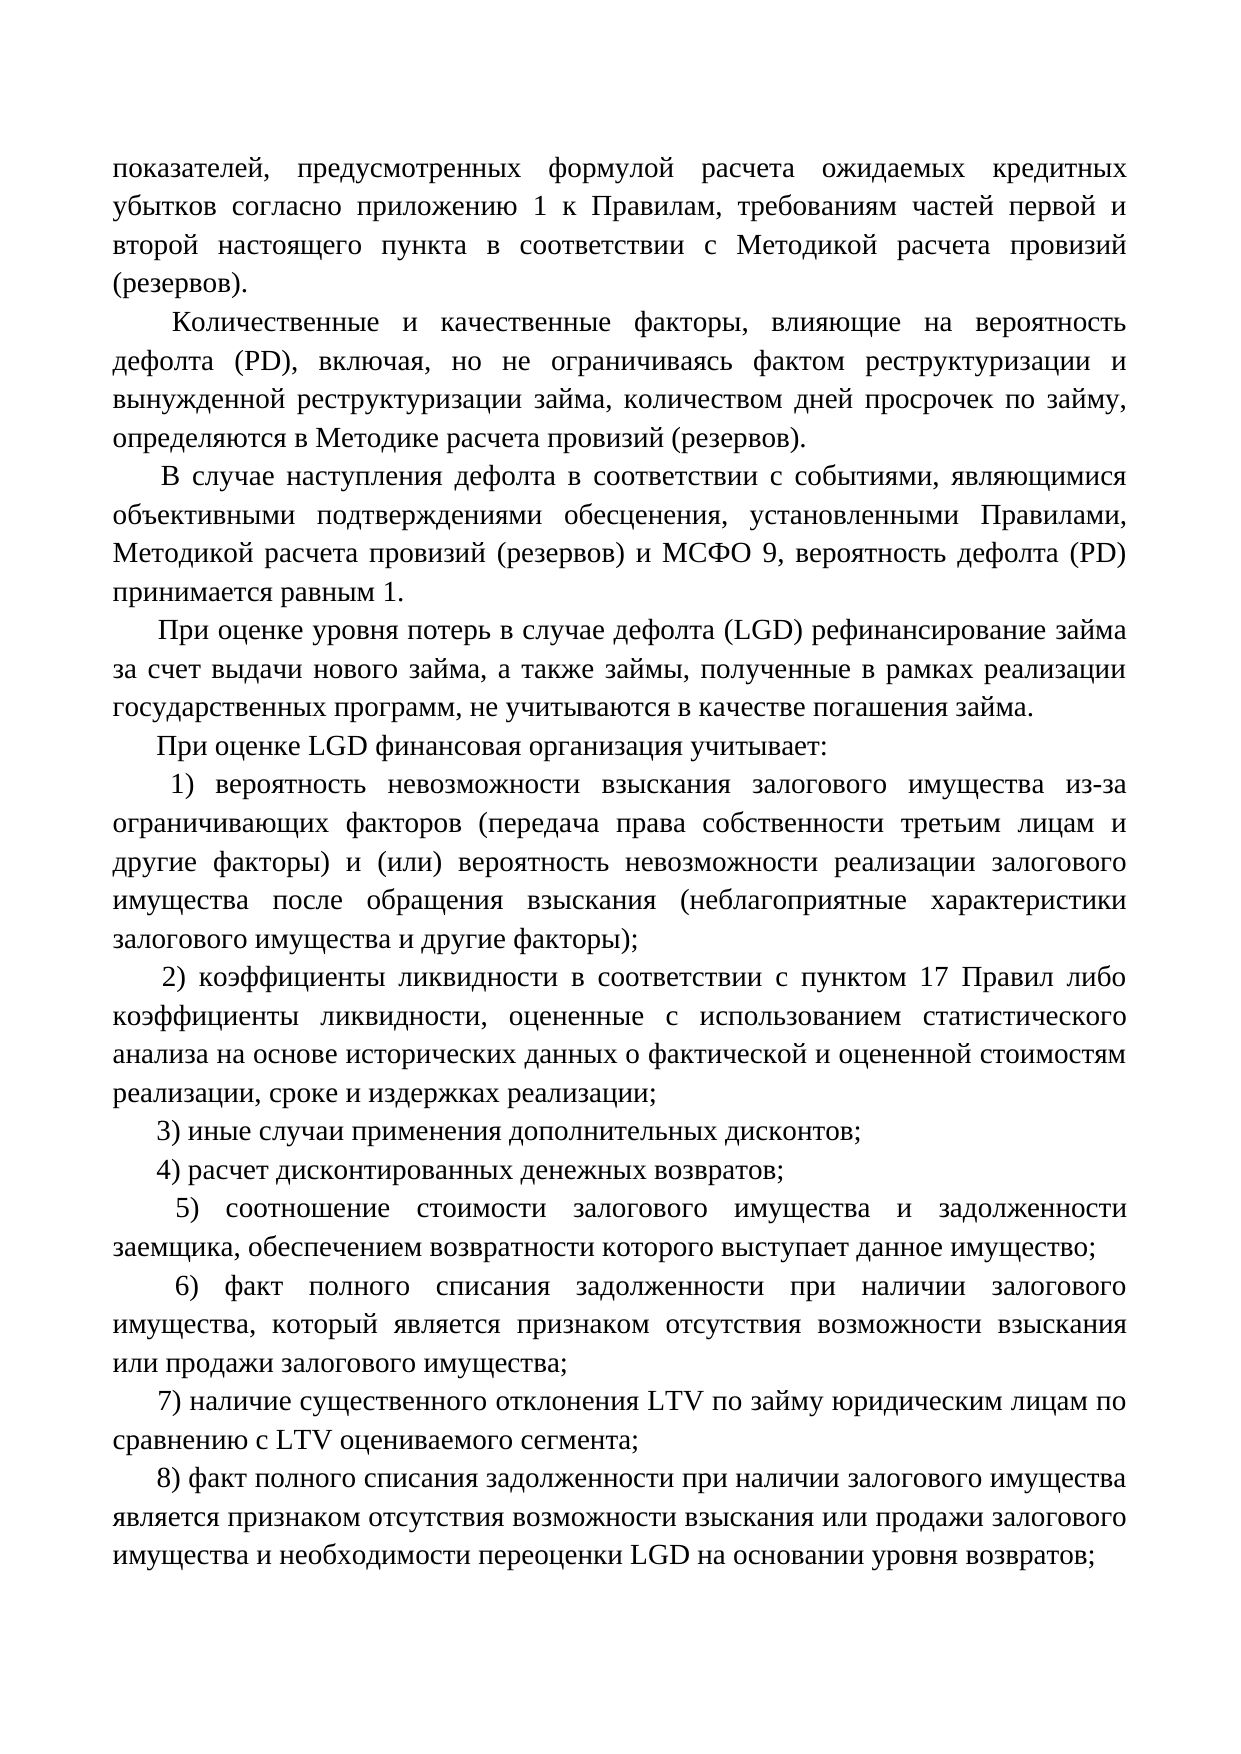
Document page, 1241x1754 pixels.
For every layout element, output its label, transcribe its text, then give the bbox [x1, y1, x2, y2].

text 1) вероятность невозможности взыскания залогового имущества из-за ограничивающих факторов (передача права собственности третьим лицам и другие факторы) и (или) вероятность невозможности реализации залогового имущества после обращения взыскания (неблагоприятные характеристики залогового имущества и другие факторы); [112, 767, 1128, 954]
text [112, 150, 1128, 299]
text 6) факт полного списания задолженности при наличии залогового имущества, который является признаком отсутствия возможности взыскания или продажи залогового имущества; [112, 1268, 1128, 1378]
text Количественные и качественные факторы, влияющие на вероятность дефолта (PD), включая, но не ограничиваясь фактом реструктуризации и вынужденной реструктуризации займа, количеством дней просрочек по займу, определяются в Методике расчета провизий (резервов). [112, 304, 1128, 453]
text 2) коэффициенты ликвидности в соответствии с пунктом 17 Правил либо коэффициенты ликвидности, оцененные с использованием статистического анализа на основе исторических данных о фактической и оцененной стоимостям реализации, сроке и издержках реализации; [112, 959, 1128, 1108]
text При оценке уровня потерь в случае дефолта (LGD) рефинансирование займа за счет выдачи нового займа, а также займы, полученные в рамках реализации государственных программ, не учитываются в качестве погашения займа. [112, 612, 1128, 723]
text При оценке LGD финансовая организация учитывает: [112, 728, 1128, 762]
text В случае наступления дефолта в соответствии с событиями, являющимися объективными подтверждениями обесценения, установленными Правилами, Методикой расчета провизий (резервов) и МСФО 9, вероятность дефолта (PD) принимается равным 1. [112, 458, 1128, 607]
text 5) соотношение стоимости залогового имущества и задолженности заемщика, обеспечением возвратности которого выступает данное имущество; [112, 1191, 1128, 1263]
text 4) расчет дисконтированных денежных возвратов; [112, 1152, 1128, 1186]
text 3) иные случаи применения дополнительных дисконтов; [112, 1113, 1128, 1147]
text 8) факт полного списания задолженности при наличии залогового имущества является признаком отсутствия возможности взыскания или продажи залогового имущества и необходимости переоценки LGD на основании уровня возвратов; [112, 1460, 1128, 1571]
text 7) наличие существенного отклонения LTV по займу юридическим лицам по сравнению с LTV оцениваемого сегмента; [112, 1383, 1128, 1455]
